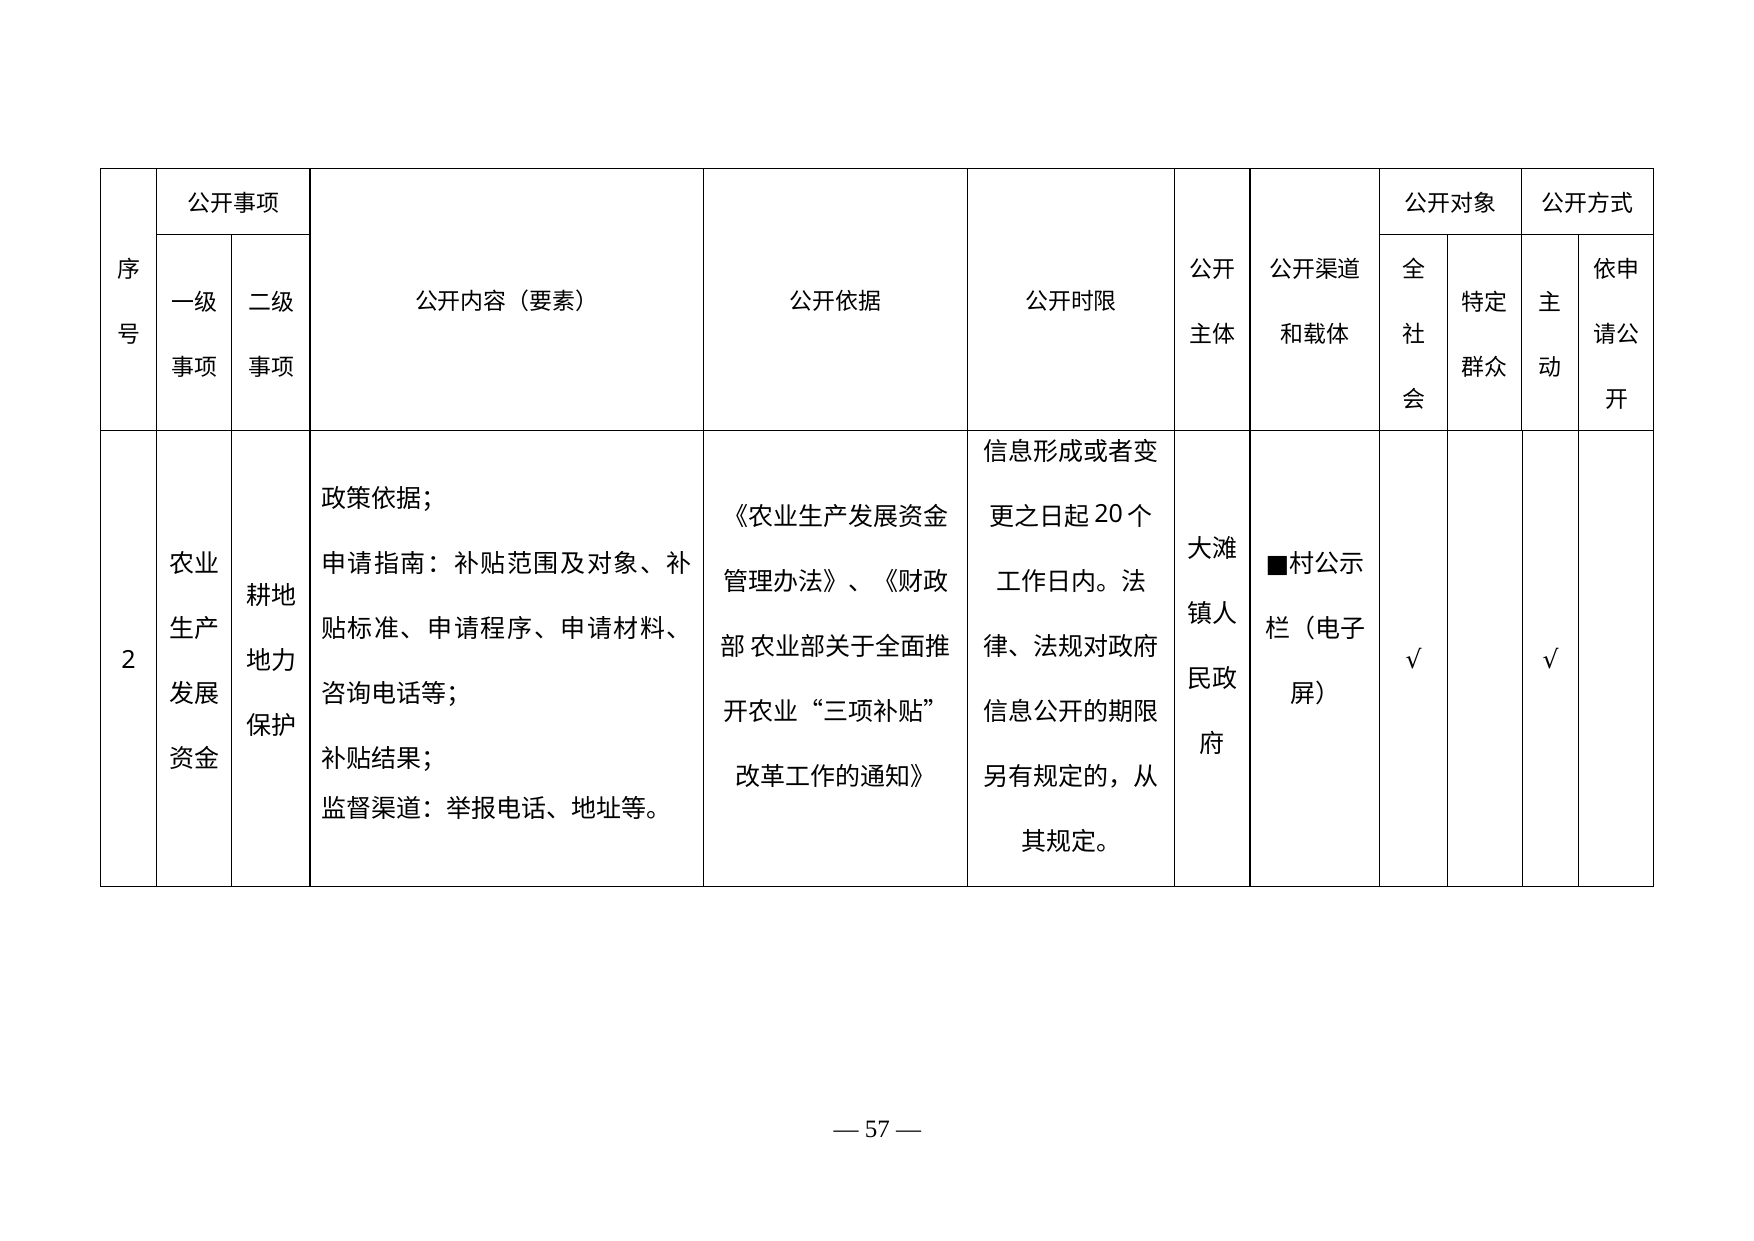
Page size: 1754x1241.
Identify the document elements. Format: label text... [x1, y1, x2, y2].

table_cell 全社会 [1380, 235, 1447, 430]
table_cell [1448, 431, 1522, 886]
table_cell √ [1523, 431, 1578, 886]
table_cell 一级事项 [157, 235, 231, 430]
table_cell 二级事项 [232, 235, 309, 430]
table_header 公开对象 [1380, 169, 1521, 234]
table_cell ■村公示栏（电子屏） [1251, 431, 1379, 886]
table_header 公开方式 [1522, 169, 1653, 234]
table_cell √ [1380, 431, 1447, 886]
table_cell 信息形成或者变更之日起20个工作日内。法律、法规对政府信息公开的期限另有规定的，从其规定。 [968, 431, 1174, 886]
table_header 公开时限 [968, 169, 1174, 430]
table_cell 2 [101, 431, 156, 886]
table_cell [1579, 431, 1653, 886]
table_cell 特定群众 [1448, 235, 1521, 430]
table_header 公开依据 [704, 169, 967, 430]
table_header 公开事项 [157, 169, 309, 234]
table_cell 依申请公开 [1579, 235, 1653, 430]
table_cell 《农业生产发展资金管理办法》、《财政部 农业部关于全面推开农业“三项补贴”改革工作的通知》 [704, 431, 967, 886]
table_header 公开渠道和载体 [1251, 169, 1379, 430]
table_cell 政策依据； 申请指南：补贴范围及对象、补贴标准、申请程序、申请材料、咨询电话等； 补贴结果； 监督渠道：举报电话、地址等。 [311, 431, 703, 886]
table_header 公开主体 [1175, 169, 1249, 430]
table_cell 农业生产发展资金 [157, 431, 231, 886]
table_header 序号 [101, 169, 156, 430]
table_cell 耕地地力保护 [232, 431, 309, 886]
table_cell 主动 [1522, 235, 1578, 430]
table_cell 大滩镇人民政府 [1175, 431, 1249, 886]
table_header 公开内容（要素） [311, 169, 703, 430]
